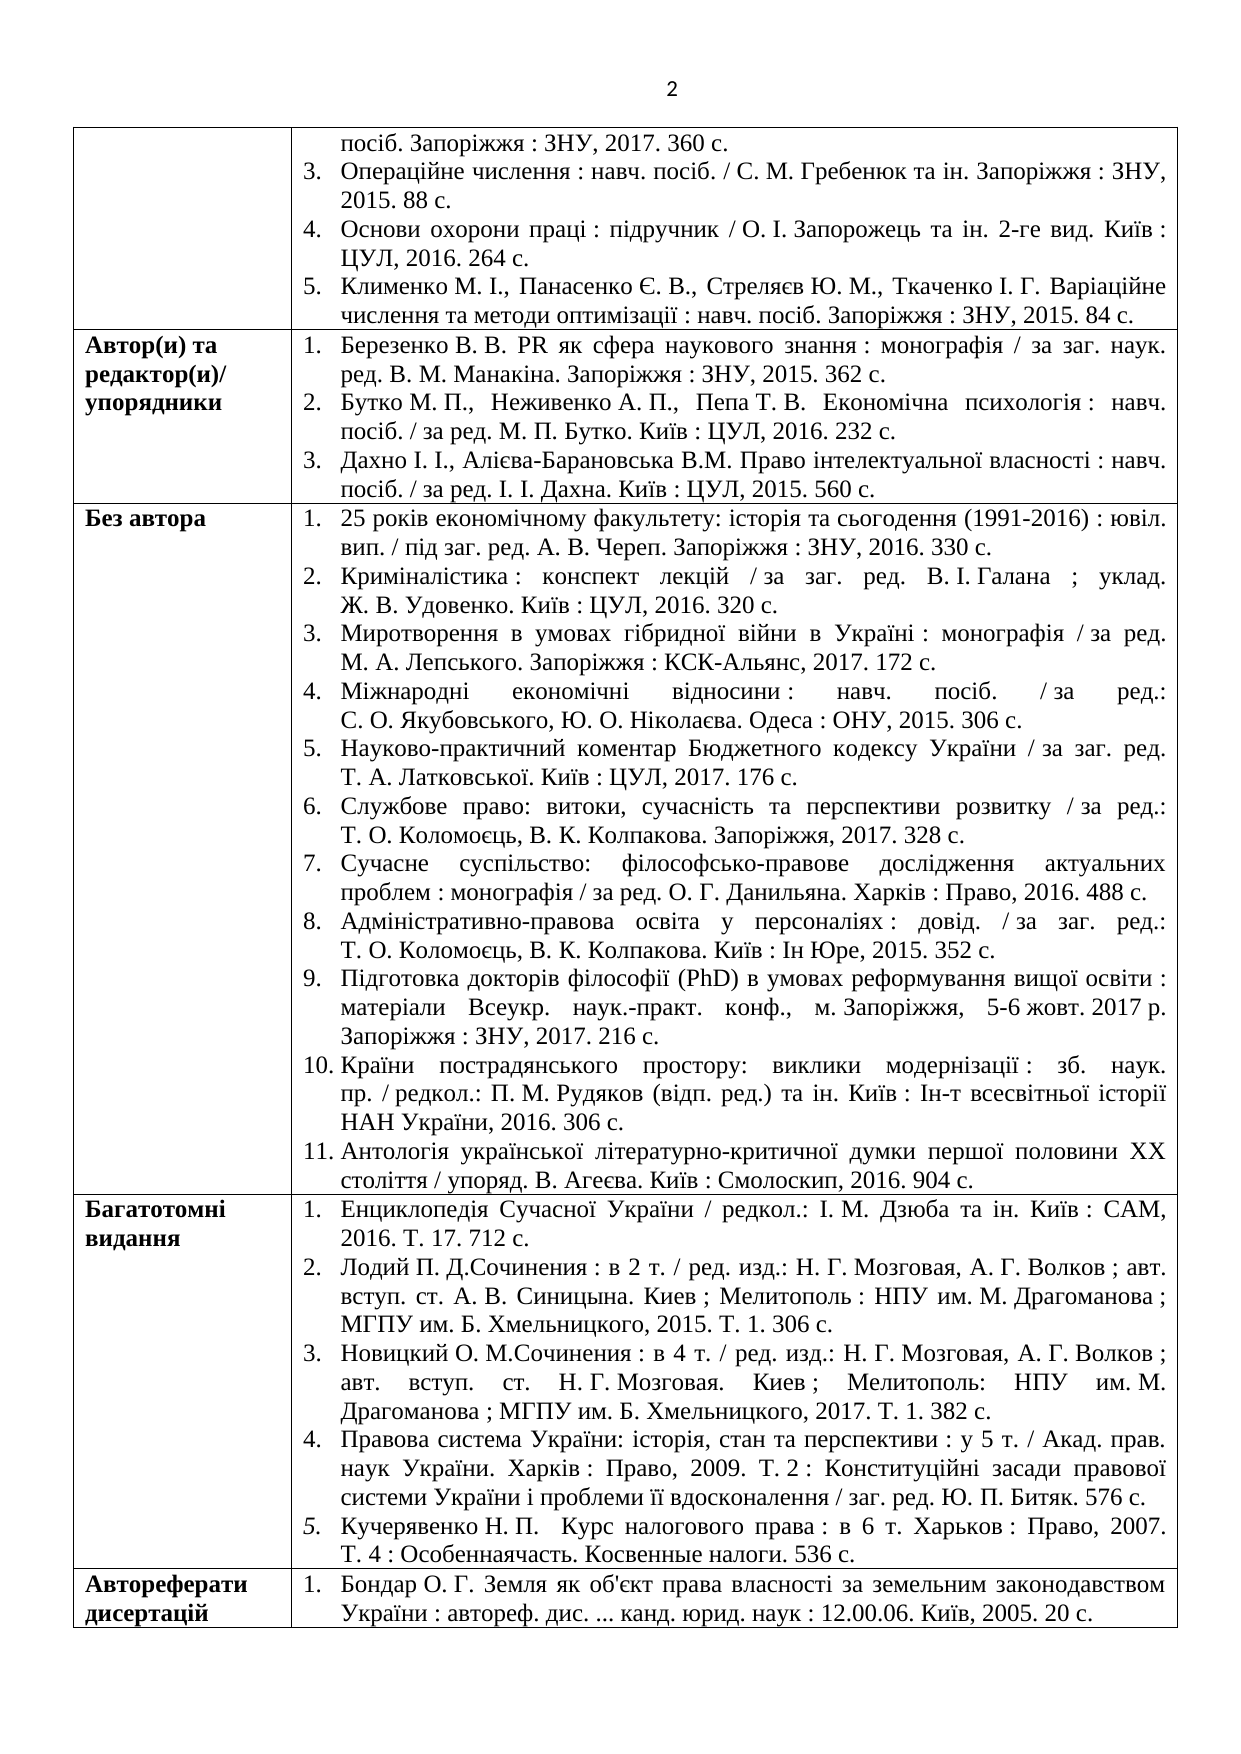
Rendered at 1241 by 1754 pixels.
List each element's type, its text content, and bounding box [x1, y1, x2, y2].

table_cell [74, 1569, 291, 1627]
table_cell Без автора [74, 504, 291, 1193]
table_cell Березенко В. В. PR як сфера наукового знання : монографія / за заг. наук. ред. В. М. Манакіна. Запоріжжя : ЗНУ, 2015. 362 с. Бутко М. П., Неживенко А. П., Пепа Т. В. Економічна психологія : навч. посіб. / за ред. М. П. Бутко. Київ : ЦУЛ, 2016. 232 с. Дахно І. І., Алієва-Барановська В.М. Право інтелектуальної власності : навч. посіб. / за ред. І. І. Дахна. Київ : ЦУЛ, 2015. 560 с. [292, 330, 1177, 502]
table_cell Енциклопедія Сучасної України / редкол.: І. М. Дзюба та ін. Київ : САМ, 2016. Т. 17. 712 с. Лодий П. Д.Сочинения : в 2 т. / ред. изд.: Н. Г. Мозговая, А. Г. Волков ; авт. вступ. ст. А. В. Синицына. Киев ; Мелитополь : НПУ им. М. Драгоманова ; МГПУ им. Б. Хмельницкого, 2015. Т. 1. 306 с. Новицкий О. М.Сочинения : в 4 т. / ред. изд.: Н. Г. Мозговая, А. Г. Волков ; авт. вступ. ст. Н. Г. Мозговая. Киев ; Мелитополь: НПУ им. М. Драгоманова ; МГПУ им. Б. Хмельницкого, 2017. Т. 1. 382 с. Правова система України: історія, стан та перспективи : у 5 т. / Акад. прав. наук України. Харків : Право, 2009. Т. 2 : Конституційні засади правової системи України і проблеми її вдосконалення / заг. ред. Ю. П. Битяк. 576 с. Кучерявенко Н. П. Курс налогового права : в 6 т. Харьков : Право, 2007. Т. 4 : Особеннаячасть. Косвенные налоги. 536 с. [292, 1195, 1177, 1568]
table_cell Багатотомні видання [74, 1195, 291, 1568]
table_cell Автор(и) та редактор(и)/ упорядники [74, 330, 291, 502]
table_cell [292, 1569, 1177, 1627]
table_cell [74, 128, 291, 329]
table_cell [292, 128, 1177, 329]
table_cell 25 років економічному факультету: історія та сьогодення (1991-2016) : ювіл. вип. / під заг. ред. А. В. Череп. Запоріжжя : ЗНУ, 2016. 330 с. Криміналістика : конспект лекцій / за заг. ред. В. І. Галана ; уклад. Ж. В. Удовенко. Київ : ЦУЛ, 2016. 320 с. Миротворення в умовах гібридної війни в Україні : монографія / за ред. М. А. Лепського. Запоріжжя : КСК-Альянс, 2017. 172 с. Міжнародні економічні відносини : навч. посіб. / за ред.: С. О. Якубовського, Ю. О. Ніколаєва. Одеса : ОНУ, 2015. 306 с. Науково-практичний коментар Бюджетного кодексу України / за заг. ред. Т. А. Латковської. Київ : ЦУЛ, 2017. 176 с. Службове право: витоки, сучасність та перспективи розвитку / за ред.: Т. О. Коломоєць, В. К. Колпакова. Запоріжжя, 2017. 328 с. Сучасне суспільство: філософсько-правове дослідження актуальних проблем : монографія / за ред. О. Г. Данильяна. Харків : Право, 2016. 488 с. Адміністративно-правова освіта у персоналіях : довід. / за заг. ред.: Т. О. Коломоєць, В. К. Колпакова. Київ : Ін Юре, 2015. 352 с. Підготовка докторів філософії (PhD) в умовах реформування вищої освіти : матеріали Всеукр. наук.-практ. конф., м. Запоріжжя, 5-6 жовт. 2017 р. Запоріжжя : ЗНУ, 2017. 216 с. Країни пострадянського простору: виклики модернізації : зб. наук. пр. / редкол.: П. М. Рудяков (відп. ред.) та ін. Київ : Ін-т всесвітньої історії НАН України, 2016. 306 с. Антологія української літературно-критичної думки першої половини ХХ століття / упоряд. В. Агеєва. Київ : Смолоскип, 2016. 904 с. [292, 504, 1177, 1193]
